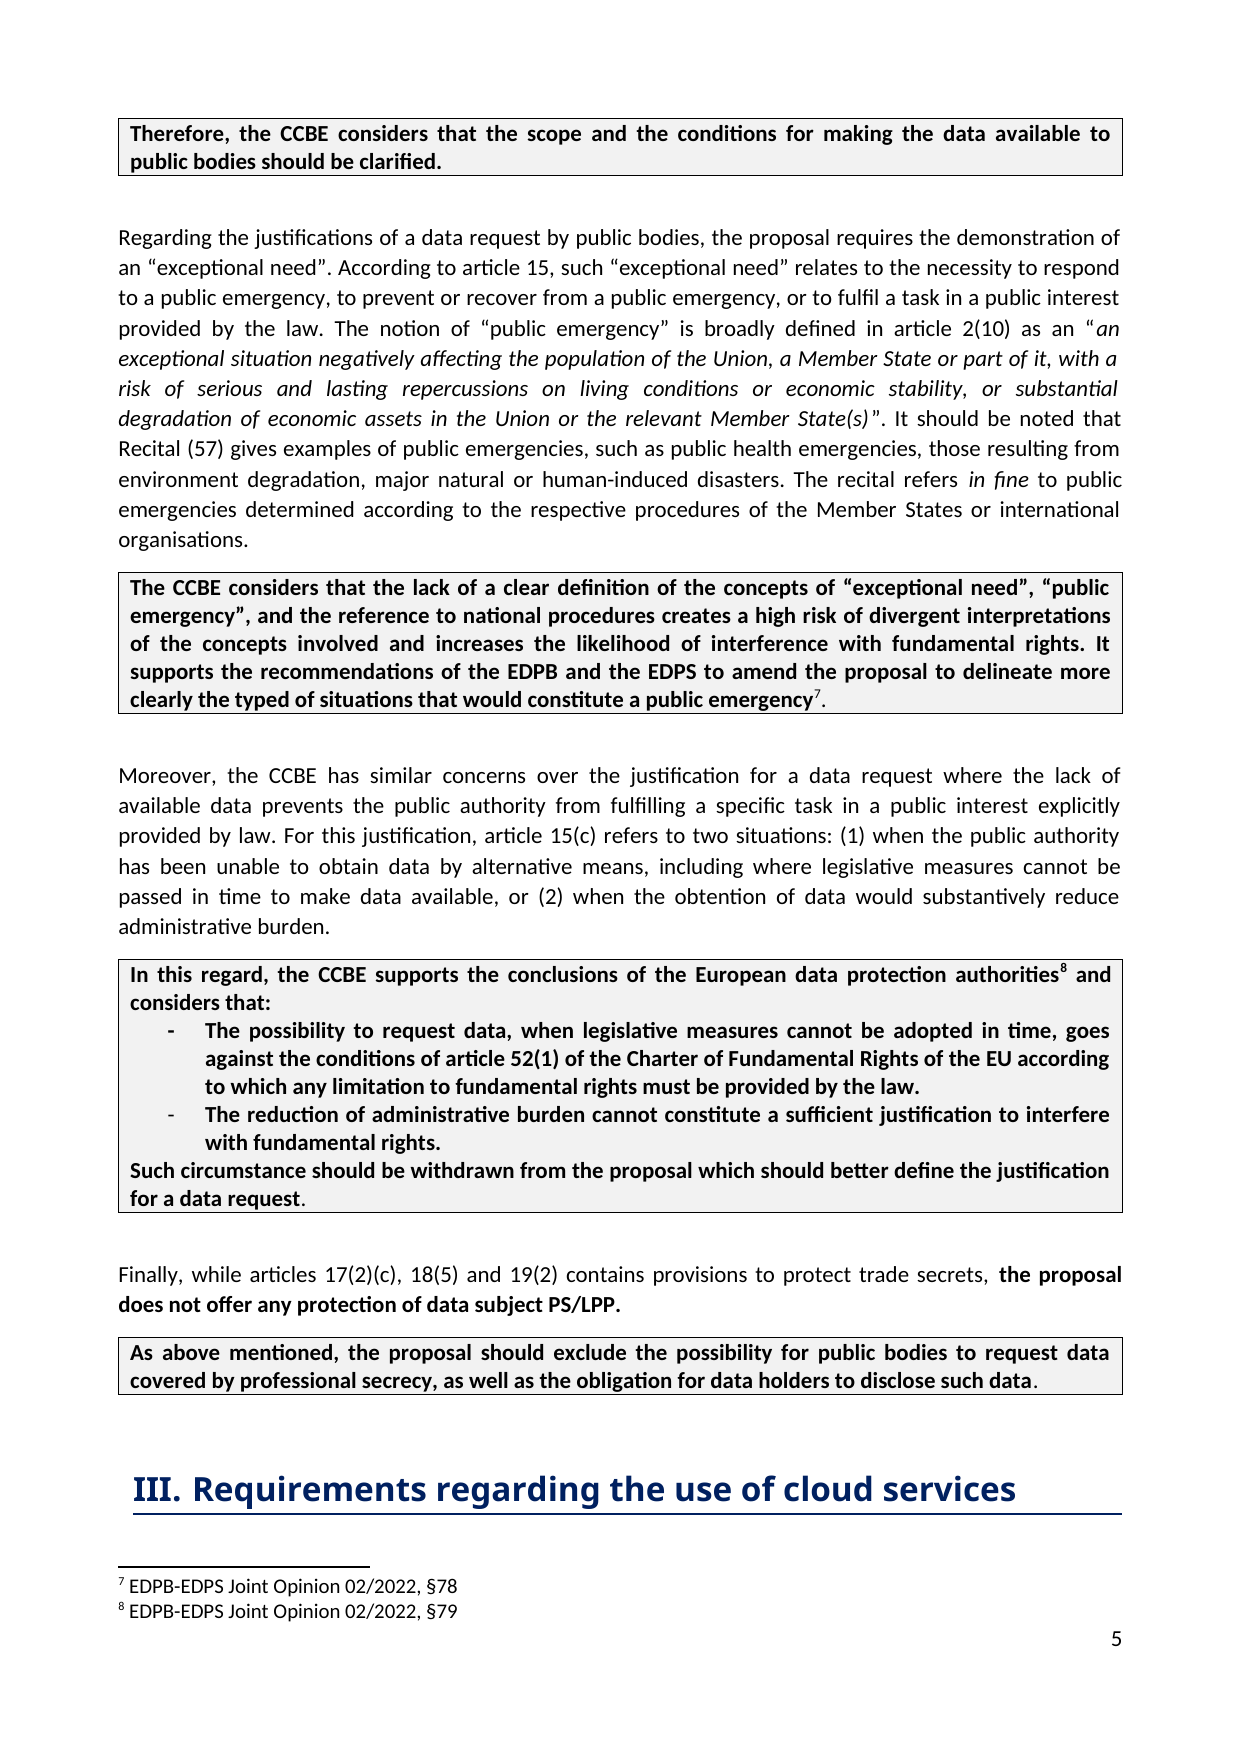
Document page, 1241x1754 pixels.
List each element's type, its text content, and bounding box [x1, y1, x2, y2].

table_header The CCBE considers that the lack of a clear definition of the concepts of “exceptional need”, “public emergency”, and the reference to national procedures creates a high risk of divergent interpretations of the concepts involved and increases the likelihood of interference with fundamental rights. It supports the recommendations of the EDPB and the EDPS to amend the proposal to delineate more clearly the typed of situations that would constitute a public emergency. [119, 573, 1122, 713]
table_header As above mentioned, the proposal should exclude the possibility for public bodies to request data covered by professional secrecy, as well as the obligation for data holders to disclose such data. [119, 1338, 1122, 1394]
table_header Therefore, the CCBE considers that the scope and the conditions for making the data available to public bodies should be clarified. [119, 119, 1122, 175]
table_header In this regard, the CCBE supports the conclusions of the European data protection authorities and considers that: The possibility to request data, when legislative measures cannot be adopted in time, goes against the conditions of article 52(1) of the Charter of Fundamental Rights of the EU according to which any limitation to fundamental rights must be provided by the law. The reduction of administrative burden cannot constitute a sufficient justification to interfere with fundamental rights. Such circumstance should be withdrawn from the proposal which should better define the justification for a data request. [119, 960, 1122, 1212]
list Requirements regarding the use of cloud services [133, 1466, 1122, 1513]
text Moreover, the CCBE has similar concerns over the justification for a data request where the lack of available data prevents the public authority from fulfilling a specific task in a public interest explicitly provided by law. For this justification, article 15(c) refers to two situations: (1) when the public authority has been unable to obtain data by alternative means, including where legislative measures cannot be passed in time to make data available, or (2) when the obtention of data would substantively reduce administrative burden. [118, 761, 1122, 940]
text Finally, while articles 17(2)(c), 18(5) and 19(2) contains provisions to protect trade secrets, the proposal does not offer any protection of data subject PS/LPP. [118, 1260, 1122, 1318]
text Regarding the justifications of a data request by public bodies, the proposal requires the demonstration of an “exceptional need”. According to article 15, such “exceptional need” relates to the necessity to respond to a public emergency, to prevent or recover from a public emergency, or to fulfil a task in a public interest provided by the law. The notion of “public emergency” is broadly defined in article 2(10) as an “an exceptional situation negatively affecting the population of the Union, a Member State or part of it, with a risk of serious and lasting repercussions on living conditions or economic stability, or substantial degradation of economic assets in the Union or the relevant Member State(s)”. It should be noted that Recital (57) gives examples of public emergencies, such as public health emergencies, those resulting from environment degradation, major natural or human-induced disasters. The recital refers in fine to public emergencies determined according to the respective procedures of the Member States or international organisations. [118, 223, 1122, 553]
